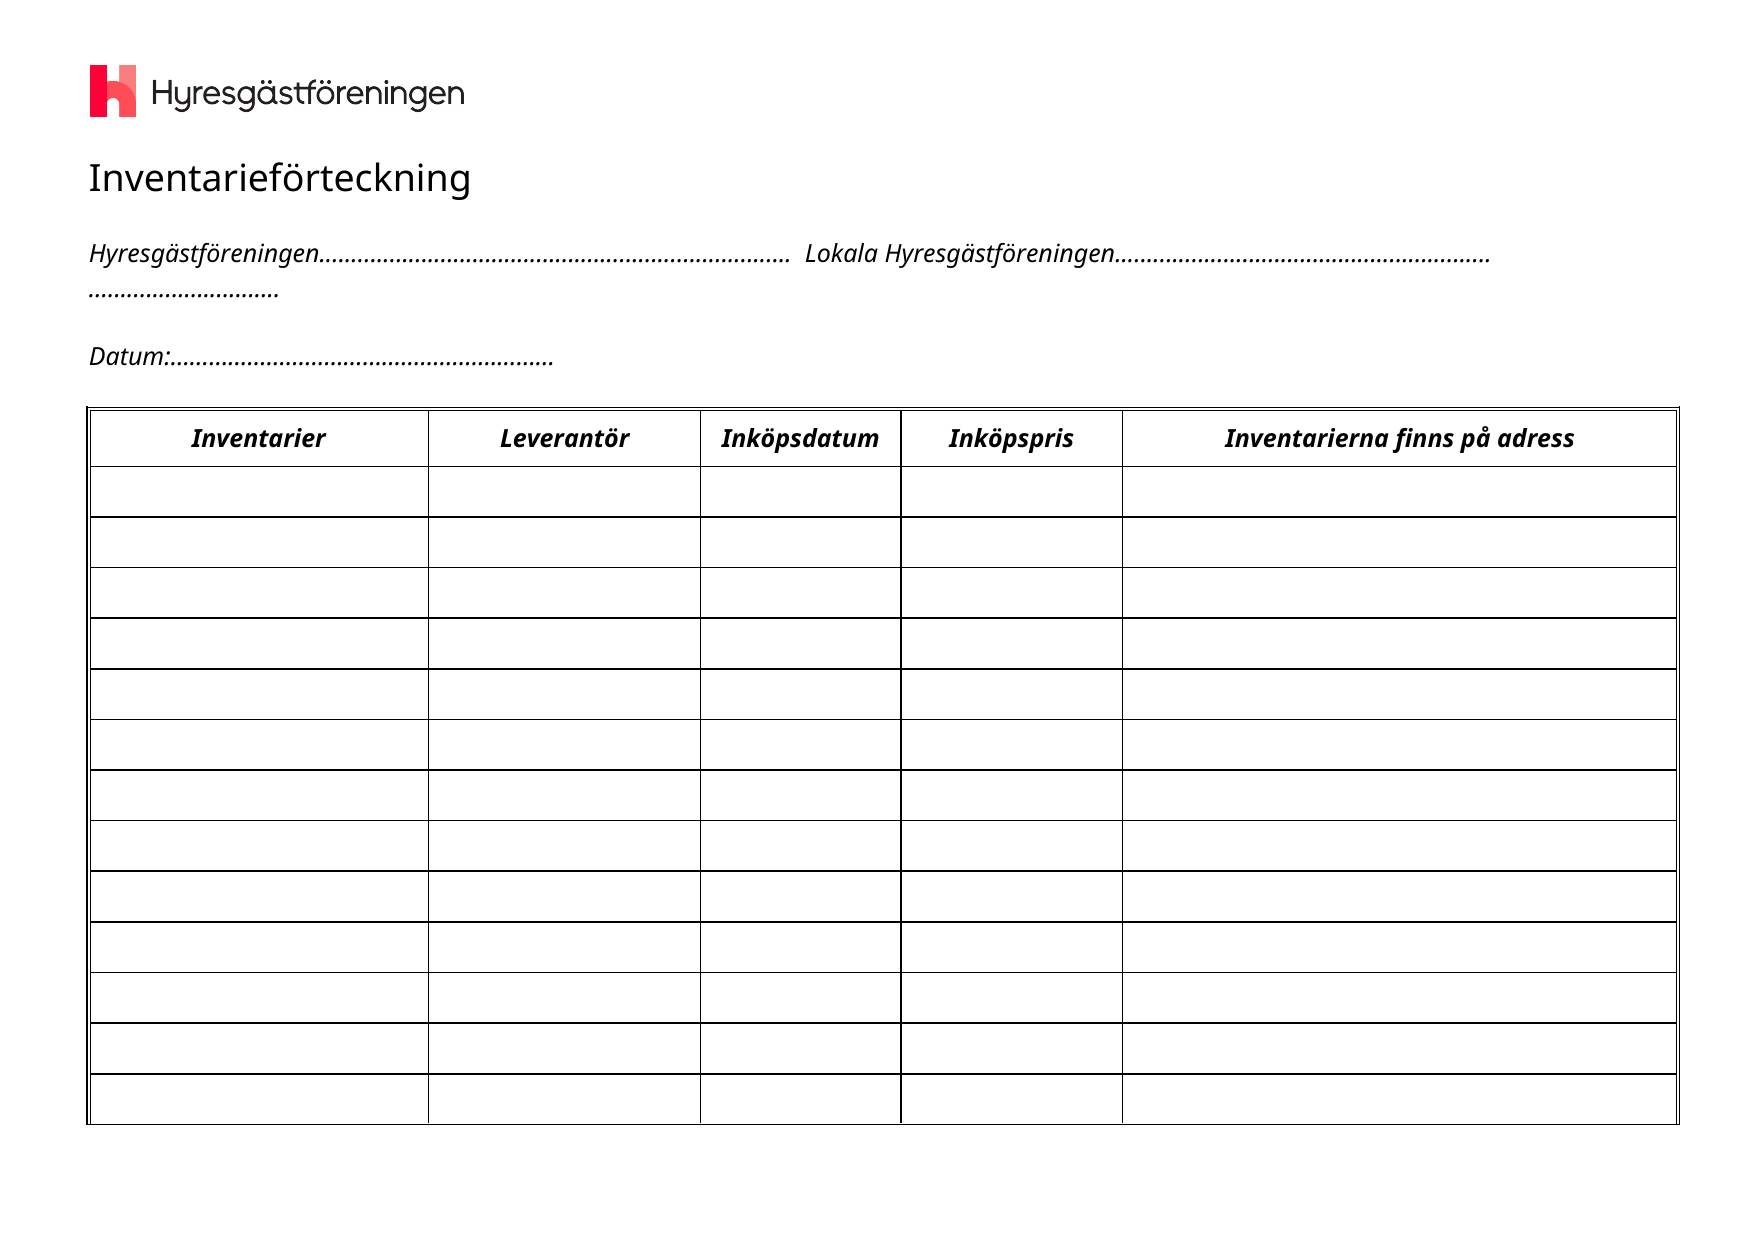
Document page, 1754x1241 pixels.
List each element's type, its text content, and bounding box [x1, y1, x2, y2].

table_cell [701, 1075, 900, 1123]
table_cell [429, 1075, 700, 1123]
table_cell [91, 619, 428, 668]
table_cell [1123, 771, 1676, 820]
table_cell [429, 821, 700, 870]
text Inventarieförteckning [89, 151, 1665, 202]
table_cell [902, 872, 1122, 921]
table_cell [902, 467, 1122, 516]
table_cell [701, 771, 900, 820]
text Hyresgästföreningen........................................................…............... Lokala Hyresgästföreningen...........................................................…........................... [89, 236, 1665, 304]
table_cell [902, 973, 1122, 1022]
table_cell [1123, 973, 1676, 1022]
table_cell [1123, 518, 1676, 567]
table_cell [701, 923, 900, 972]
table_header Leverantör [429, 411, 700, 466]
table_cell [701, 973, 900, 1022]
table_cell [1123, 619, 1676, 668]
table_cell [429, 771, 700, 820]
table_cell [429, 1024, 700, 1073]
table_header Inköpspris [902, 411, 1122, 466]
table_cell [902, 619, 1122, 668]
table_cell [902, 568, 1122, 617]
table_cell [91, 467, 428, 516]
table_cell [429, 872, 700, 921]
table_cell [91, 1024, 428, 1073]
table_cell [701, 1024, 900, 1073]
table_cell [1123, 1075, 1676, 1123]
table_cell [701, 467, 900, 516]
table_cell [902, 923, 1122, 972]
table_header Inköpsdatum [701, 411, 900, 466]
table_cell [429, 720, 700, 769]
table_cell [701, 720, 900, 769]
table_cell [902, 670, 1122, 718]
table_cell [701, 872, 900, 921]
table_cell [701, 568, 900, 617]
text Datum:…………………………………………………… [89, 338, 1665, 372]
table_cell [701, 619, 900, 668]
table_cell [429, 973, 700, 1022]
table_cell [1123, 568, 1676, 617]
table_cell [429, 619, 700, 668]
table_cell [429, 467, 700, 516]
table_cell [701, 670, 900, 718]
table_cell [91, 771, 428, 820]
table_cell [91, 872, 428, 921]
table_cell [902, 771, 1122, 820]
table_cell [1123, 670, 1676, 718]
table_cell [902, 720, 1122, 769]
table_cell [701, 518, 900, 567]
table_cell [902, 821, 1122, 870]
table_cell [902, 1075, 1122, 1123]
table_header Inventarier [91, 411, 428, 466]
table_cell [91, 518, 428, 567]
table_cell [91, 670, 428, 718]
table_cell [902, 518, 1122, 567]
table_cell [91, 1075, 428, 1123]
table_cell [429, 923, 700, 972]
table_header Inventarierna finns på adress [1123, 411, 1676, 466]
table_cell [429, 568, 700, 617]
table_cell [902, 1024, 1122, 1073]
table_cell [1123, 821, 1676, 870]
table_cell [1123, 1024, 1676, 1073]
table_cell [1123, 467, 1676, 516]
table_cell [1123, 923, 1676, 972]
table_cell [91, 973, 428, 1022]
picture [90, 65, 464, 117]
table_cell [1123, 872, 1676, 921]
table_cell [91, 568, 428, 617]
table_cell [429, 670, 700, 718]
table_cell [1123, 720, 1676, 769]
table_cell [429, 518, 700, 567]
table_cell [701, 821, 900, 870]
table_cell [91, 923, 428, 972]
table_cell [91, 821, 428, 870]
table_cell [91, 720, 428, 769]
